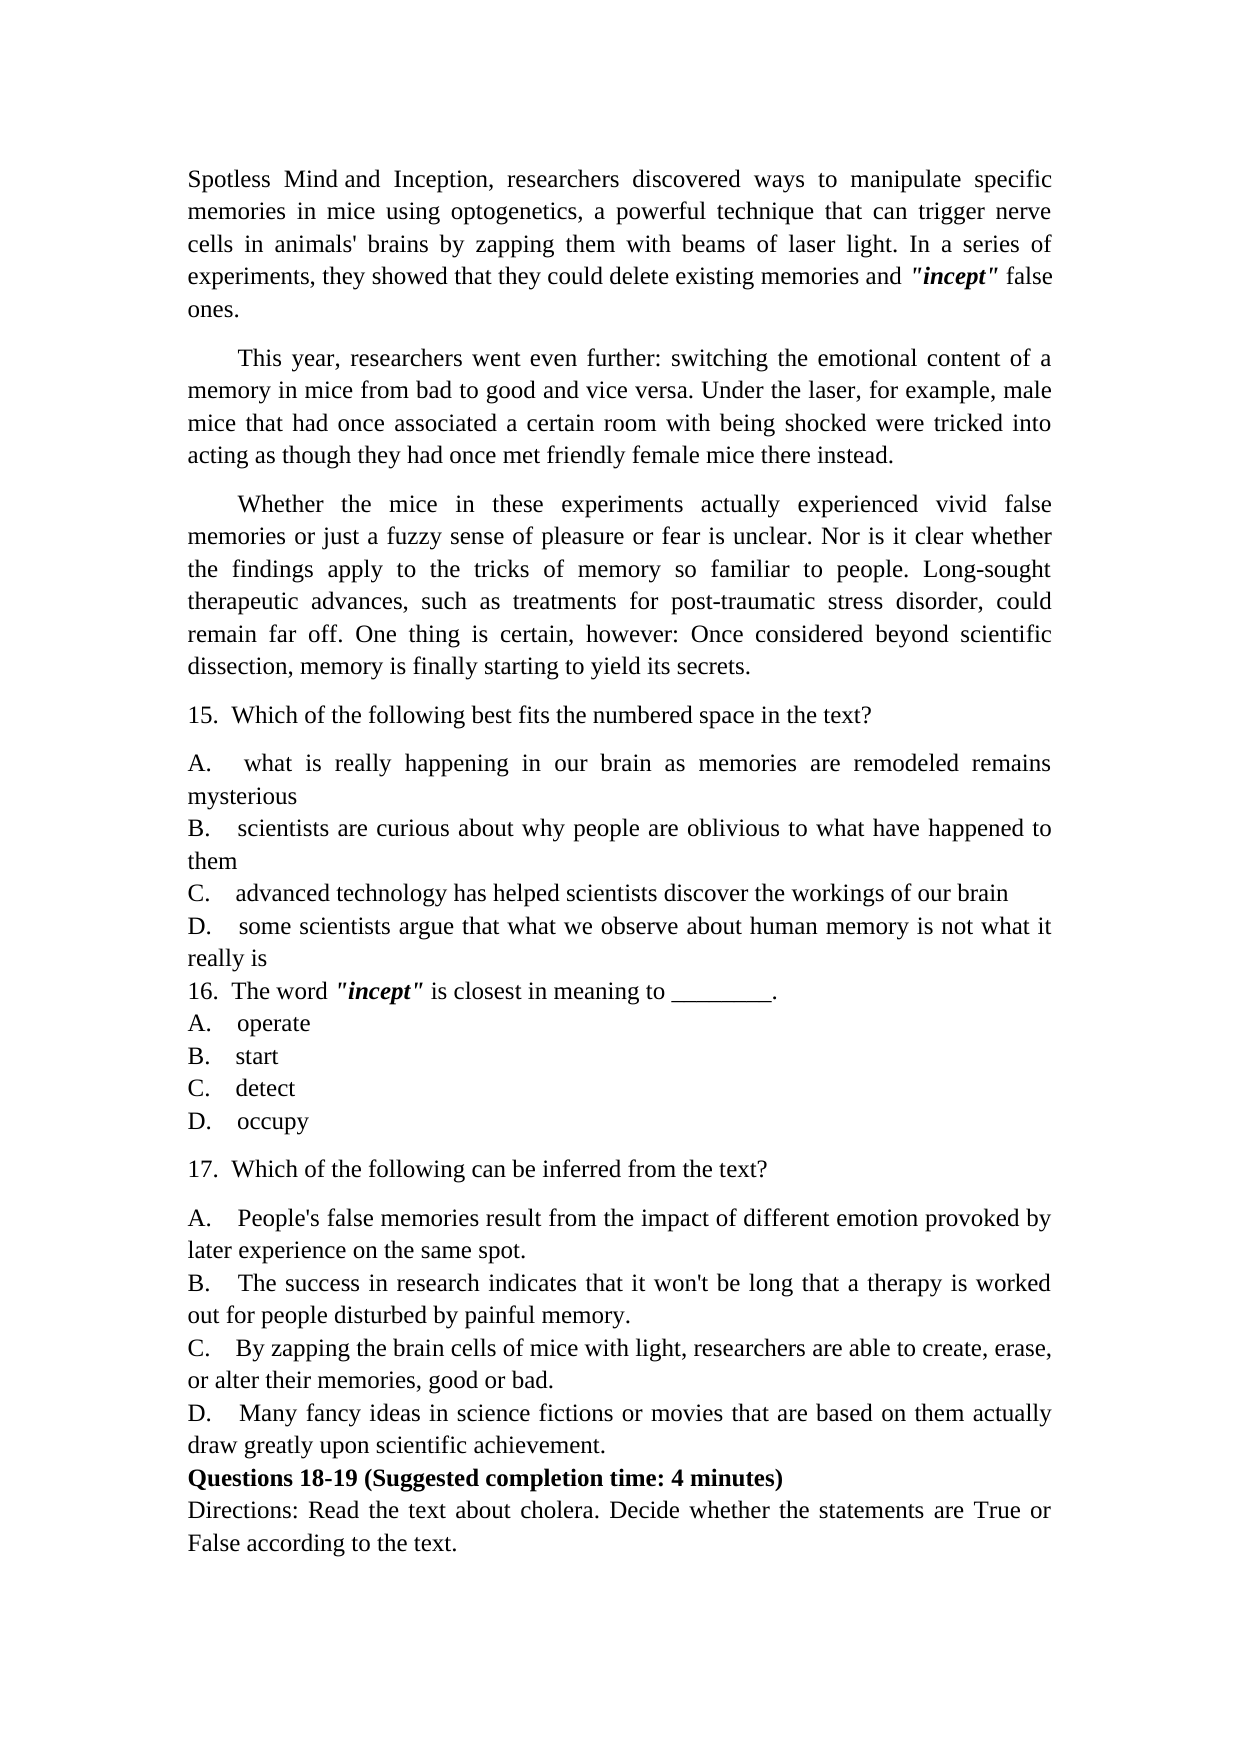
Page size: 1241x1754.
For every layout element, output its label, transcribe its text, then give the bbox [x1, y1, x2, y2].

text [187, 162, 1053, 324]
text Questions 18-19 (Suggested completion time: 4 minutes) [187, 1461, 1053, 1493]
text Directions: Read the text about cholera. Decide whether the statements are True or False according to the text. [187, 1493, 1053, 1558]
text 15. Which of the following best fits the numbered space in the text? [187, 698, 1053, 731]
text This year, researchers went even further: switching the emotional content of a memory in mice from bad to good and vice versa. Under the laser, for example, male mice that had once associated a certain room with being shocked were tricked into acting as though they had once met friendly female mice there instead. [187, 341, 1053, 471]
text 17. Which of the following can be inferred from the text? [187, 1153, 1053, 1185]
text A. what is really happening in our brain as memories are remodeled remains mysterious B. scientists are curious about why people are oblivious to what have happened to them C. advanced technology has helped scientists discover the workings of our brain D. some scientists argue that what we observe about human memory is not what it really is [187, 746, 1053, 974]
text Whether the mice in these experiments actually experienced vivid false memories or just a fuzzy sense of pleasure or fear is unclear. Nor is it clear whether the findings apply to the tricks of memory so familiar to people. Long-sought therapeutic advances, such as treatments for post-traumatic stress disorder, could remain far off. One thing is certain, however: Once considered beyond scientific dissection, memory is finally starting to yield its secrets. [187, 487, 1053, 682]
text 16. The word "incept" is closest in meaning to ________. [187, 974, 1053, 1006]
text A. People's false memories result from the impact of different emotion provoked by later experience on the same spot. B. The success in research indicates that it won't be long that a therapy is worked out for people disturbed by painful memory. C. By zapping the brain cells of mice with light, researchers are able to create, erase, or alter their memories, good or bad. D. Many fancy ideas in science fictions or movies that are based on them actually draw greatly upon scientific achievement. [187, 1201, 1053, 1461]
text A. operate B. start C. detect D. occupy [187, 1006, 1053, 1136]
